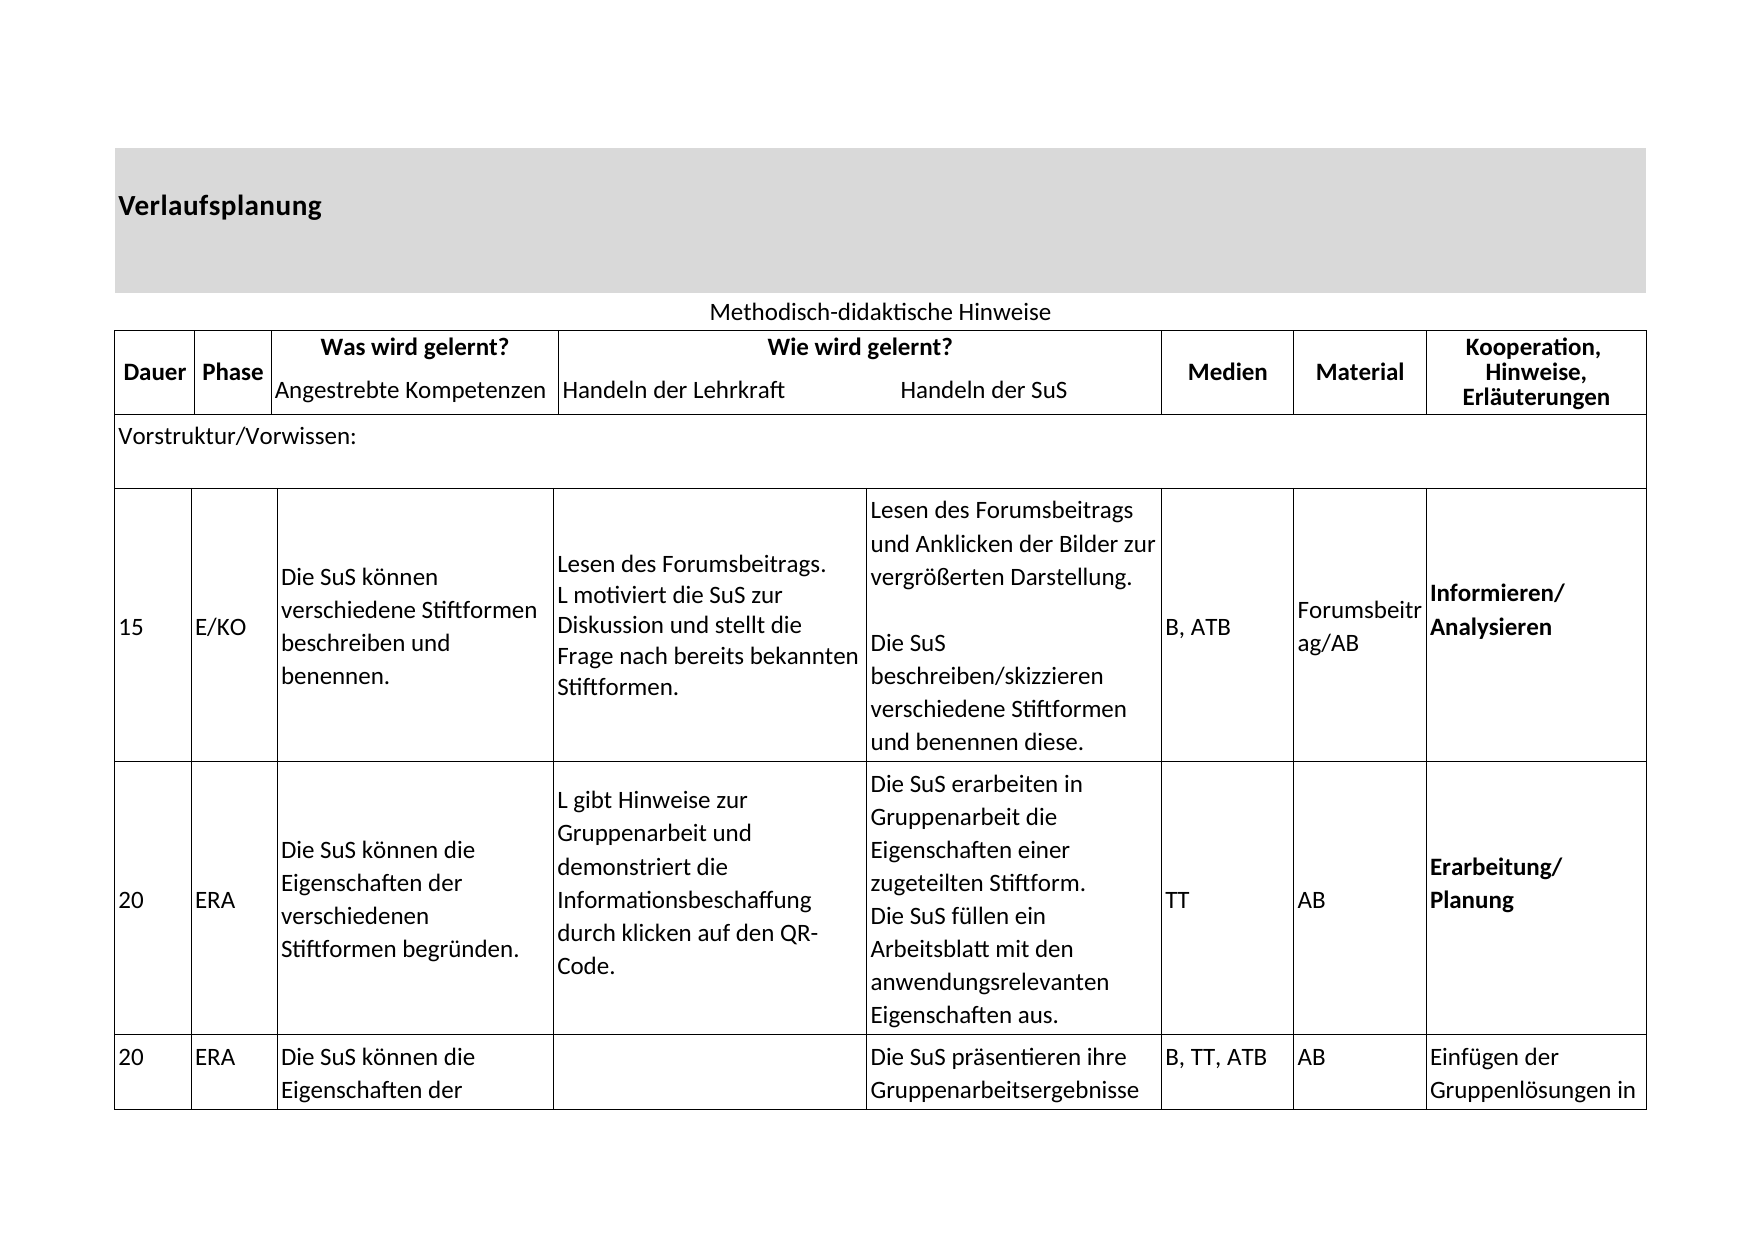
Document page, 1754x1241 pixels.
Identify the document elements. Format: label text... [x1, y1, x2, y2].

table_cell ERA [192, 762, 277, 1034]
table_cell Methodisch-didaktische Hinweise [115, 293, 1646, 330]
table_cell TT [1162, 762, 1293, 1034]
table_cell L gibt Hinweise zur Gruppenarbeit und demonstriert die Informationsbeschaffung durch klicken auf den QR-Code. [554, 762, 866, 1034]
table_cell B, ATB [1162, 489, 1293, 761]
table_cell Forumsbeitrag/AB [1294, 489, 1426, 761]
table_cell Dauer [115, 331, 194, 413]
table_cell Kooperation, Hinweise, Erläuterungen [1427, 331, 1646, 413]
table_cell Vorstruktur/Vorwissen: [115, 415, 1646, 488]
table_cell Phase [195, 331, 271, 413]
table_cell Wie wird gelernt? [559, 331, 1161, 363]
table_cell Handeln der SuS [897, 364, 1161, 413]
table_cell Medien [1162, 331, 1293, 413]
table_cell E/KO [192, 489, 277, 761]
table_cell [867, 1035, 1161, 1108]
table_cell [1427, 1035, 1646, 1108]
table_cell Lesen des Forumsbeitrags und Anklicken der Bilder zur vergrößerten Darstellung. Die SuS beschreiben/skizzieren verschiedene Stiftformen und benennen diese. [867, 489, 1161, 761]
table_cell Handeln der Lehrkraft [559, 364, 897, 413]
table_cell 15 [115, 489, 191, 761]
table_cell ERA [192, 1035, 277, 1108]
table_cell B, TT, ATB [1162, 1035, 1293, 1108]
table_cell Was wird gelernt? [272, 331, 558, 363]
table_cell 20 [115, 762, 191, 1034]
table_cell AB [1294, 1035, 1426, 1108]
table_header Verlaufsplanung [115, 148, 1646, 293]
table_cell Informieren/ Analysieren [1427, 489, 1646, 761]
table_cell Erarbeitung/ Planung [1427, 762, 1646, 1034]
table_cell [278, 1035, 553, 1108]
table_cell Die SuS können die Eigenschaften der verschiedenen Stiftformen begründen. [278, 762, 553, 1034]
table_cell AB [1294, 762, 1426, 1034]
table_cell 20 [115, 1035, 191, 1108]
table_cell Die SuS können verschiedene Stiftformen beschreiben und benennen. [278, 489, 553, 761]
table_cell Die SuS erarbeiten in Gruppenarbeit die Eigenschaften einer zugeteilten Stiftform. Die SuS füllen ein Arbeitsblatt mit den anwendungsrelevanten Eigenschaften aus. [867, 762, 1161, 1034]
table_cell Angestrebte Kompetenzen [272, 364, 558, 413]
table_cell Lesen des Forumsbeitrags. L motiviert die SuS zur Diskussion und stellt die Frage nach bereits bekannten Stiftformen. [554, 489, 866, 761]
table_cell Material [1294, 331, 1426, 413]
table_cell [554, 1035, 866, 1108]
